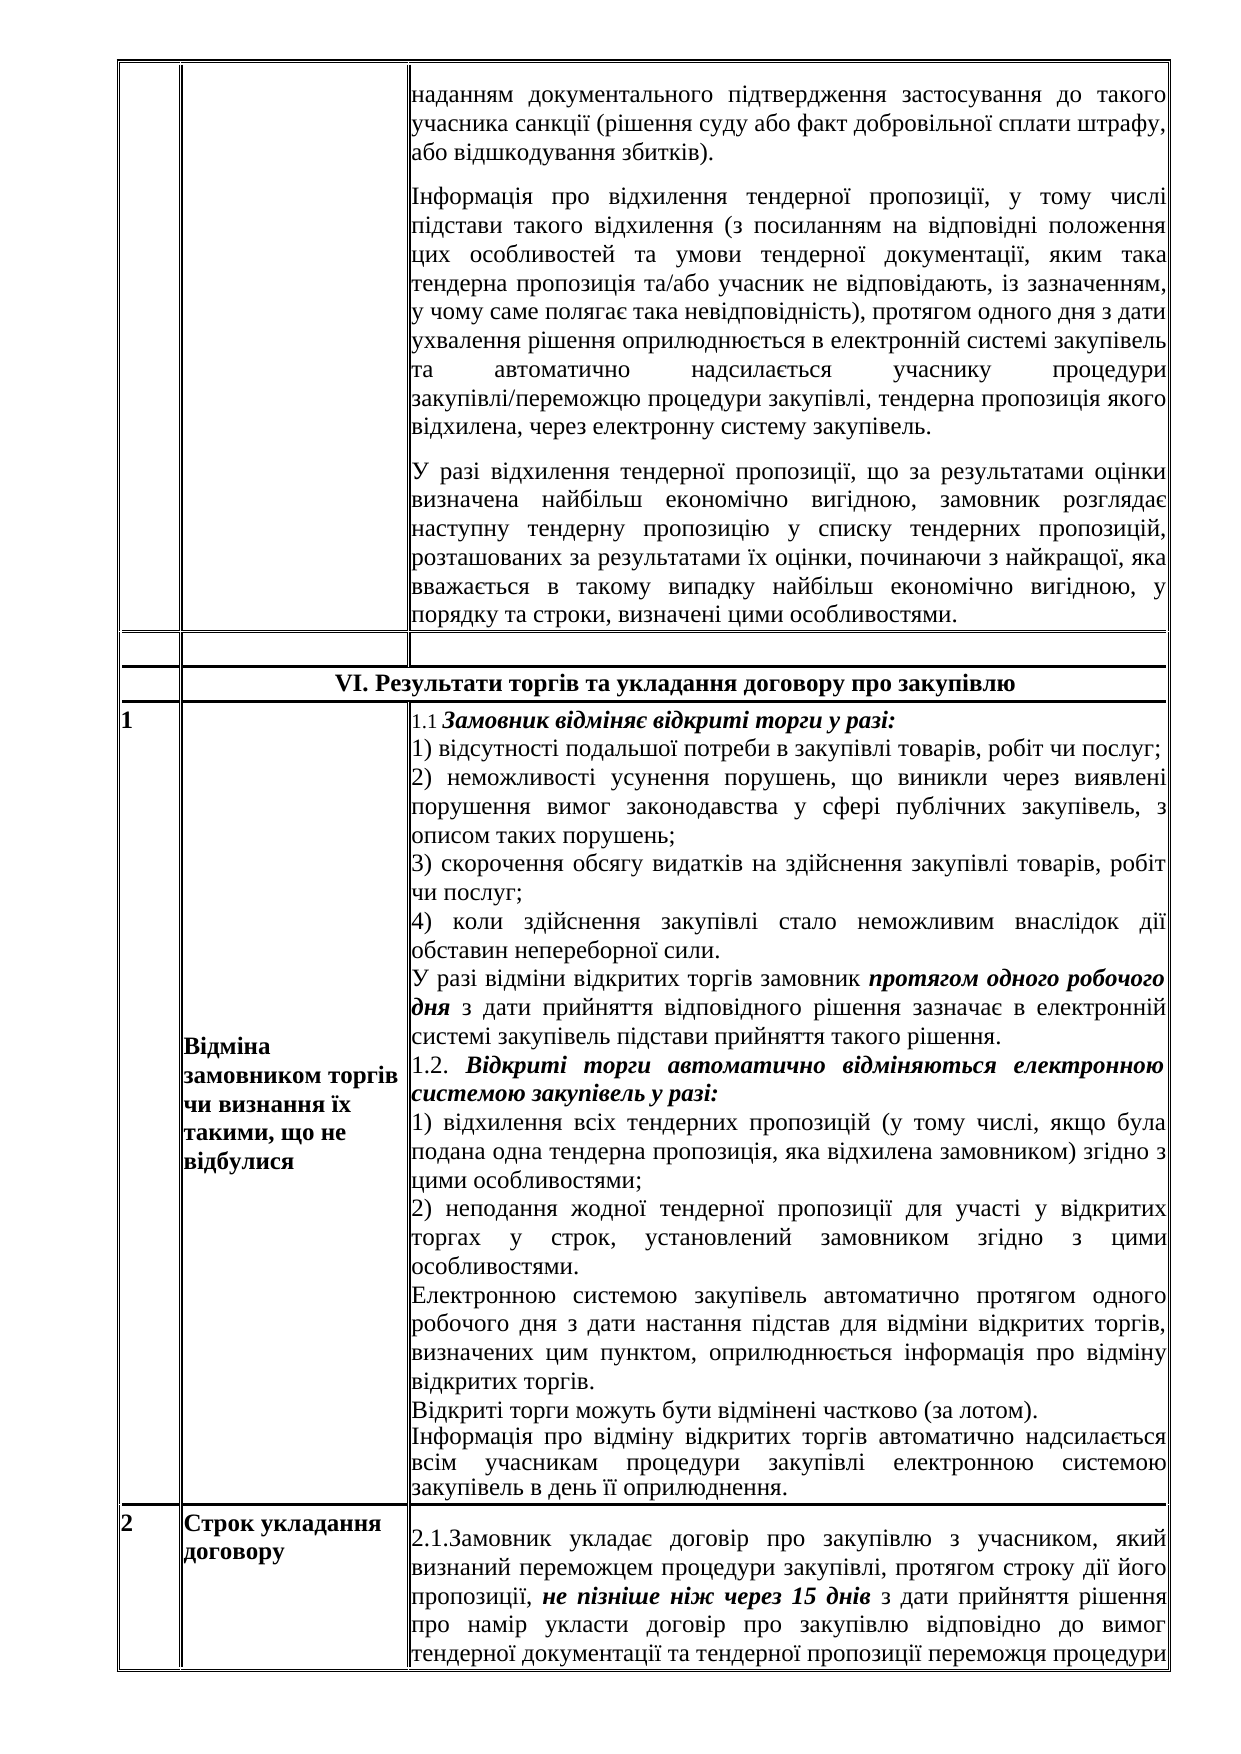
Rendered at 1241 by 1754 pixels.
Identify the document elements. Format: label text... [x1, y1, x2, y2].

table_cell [409, 63, 1168, 630]
table_cell [120, 665, 179, 700]
table_cell VI. Результати торгів та укладання договору про закупівлю [183, 665, 1168, 700]
table_cell 4 [120, 61, 181, 630]
table_cell 1 [120, 700, 179, 1503]
table_cell [409, 630, 1169, 665]
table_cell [181, 1503, 409, 1668]
table_cell [118, 630, 181, 665]
table_cell [183, 633, 407, 665]
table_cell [409, 1503, 1169, 1668]
table_cell 2 [118, 1503, 181, 1668]
table_cell 1.1 Замовник відміняє відкриті торги у разі: 1) відсутності подальшої потреби в закупівлі товарів, робіт чи послуг; 2) неможливості усунення порушень, що виникли через виявлені порушення вимог законодавства у сфері публічних закупівель, з описом таких порушень; 3) скорочення обсягу видатків на здійснення закупівлі товарів, робіт чи послуг; 4) коли здійснення закупівлі стало неможливим внаслідок дії обставин непереборної сили. У разі відміни відкритих торгів замовник протягом одного робочого дня з дати прийняття відповідного рішення зазначає в електронній системі закупівель підстави прийняття такого рішення. 1.2. Відкриті торги автоматично відміняються електронною системою закупівель у разі: 1) відхилення всіх тендерних пропозицій (у тому числі, якщо була подана одна тендерна пропозиція, яка відхилена замовником) згідно з цими особливостями; 2) неподання жодної тендерної пропозиції для участі у відкритих торгах у строк, установлений замовником згідно з цими особливостями. Електронною системою закупівель автоматично протягом одного робочого дня з дати настання підстав для відміни відкритих торгів, визначених цим пунктом, оприлюднюється інформація про відміну відкритих торгів. Відкриті торги можуть бути відмінені частково (за лотом). Інформація про відміну відкритих торгів автоматично надсилається всім учасникам процедури закупівлі електронною системою закупівель в день її оприлюднення. [411, 700, 1168, 1503]
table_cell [181, 61, 409, 630]
table_cell Відміна замовником торгів чи визнання їх такими, що не відбулися [183, 703, 407, 1503]
